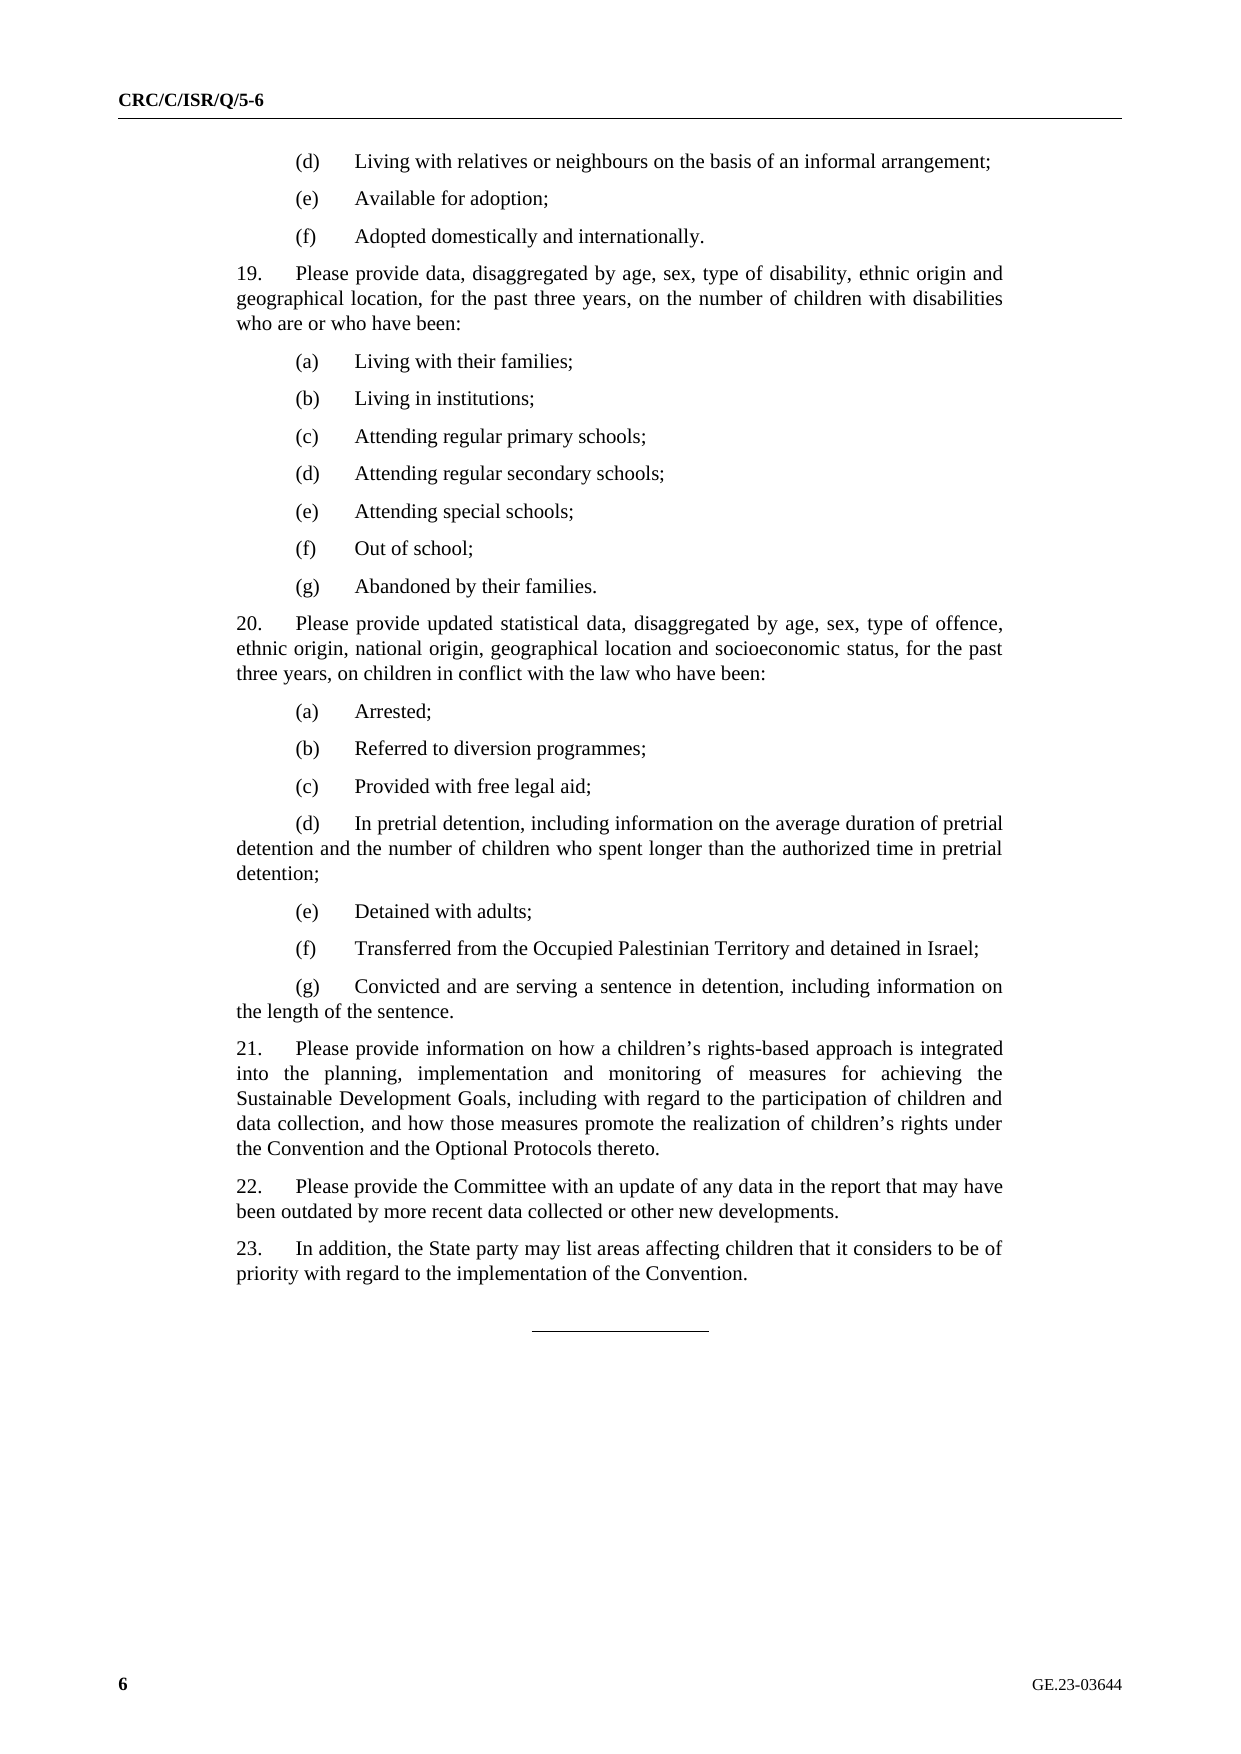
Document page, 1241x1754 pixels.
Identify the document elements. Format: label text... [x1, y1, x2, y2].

text (e) Available for adoption; [236, 185, 1004, 210]
text (a) Arrested; [236, 698, 1004, 723]
text (e) Attending special schools; [236, 498, 1004, 523]
text (b) Living in institutions; [236, 385, 1004, 410]
text (d) In pretrial detention, including information on the average duration of pretrial detention and the number of children who spent longer than the authorized time in pretrial detention; [236, 810, 1004, 885]
text (f) Transferred from the Occupied Palestinian Territory and detained in Israel; [236, 935, 1004, 960]
text (f) Out of school; [236, 535, 1004, 560]
text 23. In addition, the State party may list areas affecting children that it considers to be of priority with regard to the implementation of the Convention. [236, 1235, 1004, 1285]
text (d) Attending regular secondary schools; [236, 460, 1004, 485]
text 20. Please provide updated statistical data, disaggregated by age, sex, type of offence, ethnic origin, national origin, geographical location and socioeconomic status, for the past three years, on children in conflict with the law who have been: [236, 610, 1004, 685]
text 19. Please provide data, disaggregated by age, sex, type of disability, ethnic origin and geographical location, for the past three years, on the number of children with disabilities who are or who have been: [236, 260, 1004, 335]
text (c) Provided with free legal aid; [236, 773, 1004, 798]
text (f) Adopted domestically and internationally. [236, 223, 1004, 248]
text (b) Referred to diversion programmes; [236, 735, 1004, 760]
text 22. Please provide the Committee with an update of any data in the report that may have been outdated by more recent data collected or other new developments. [236, 1173, 1004, 1223]
text (g) Abandoned by their families. [236, 573, 1004, 598]
text 21. Please provide information on how a children’s rights-based approach is integrated into the planning, implementation and monitoring of measures for achieving the Sustainable Development Goals, including with regard to the participation of children and data collection, and how those measures promote the realization of children’s rights under the Convention and the Optional Protocols thereto. [236, 1035, 1004, 1160]
text (e) Detained with adults; [236, 898, 1004, 923]
text (a) Living with their families; [236, 348, 1004, 373]
text (d) Living with relatives or neighbours on the basis of an informal arrangement; [236, 148, 1004, 173]
text (c) Attending regular primary schools; [236, 423, 1004, 448]
text (g) Convicted and are serving a sentence in detention, including information on the length of the sentence. [236, 973, 1004, 1023]
